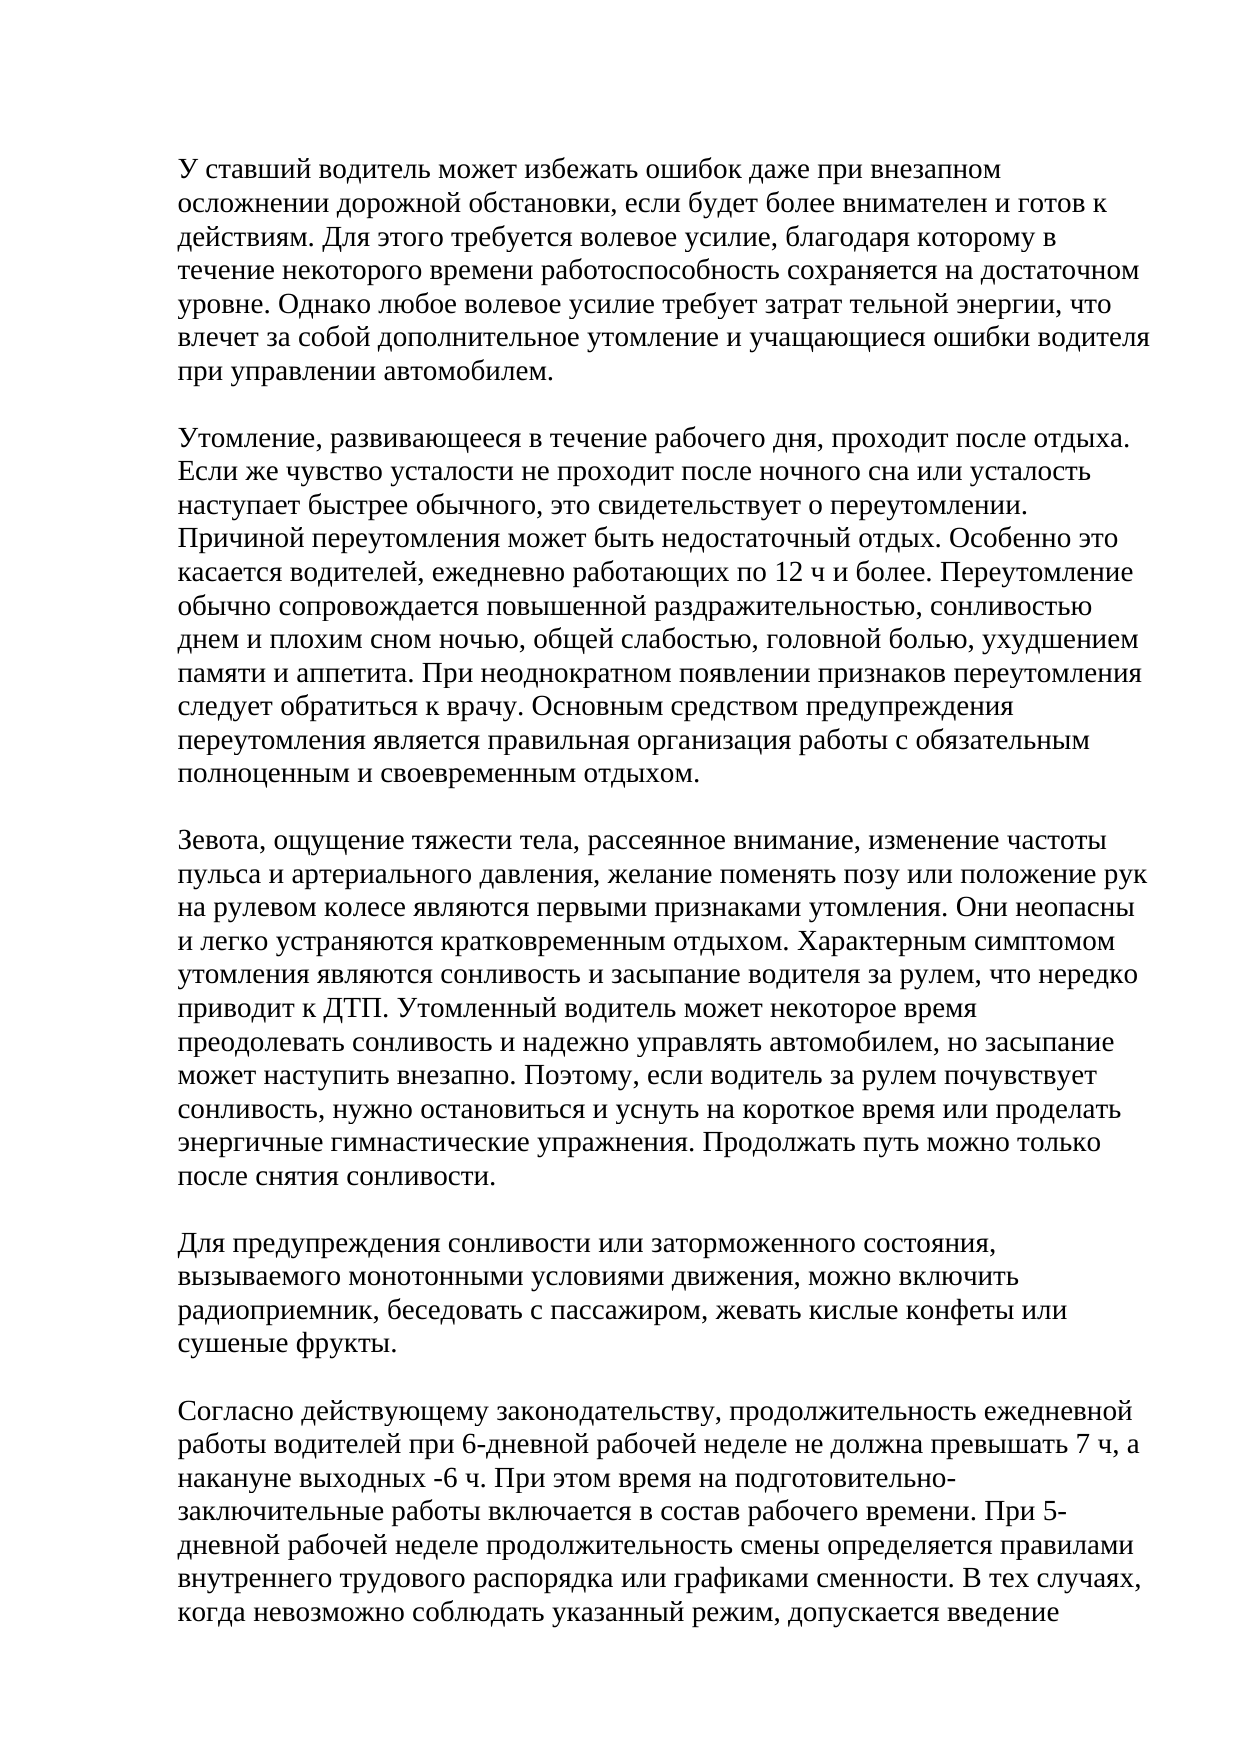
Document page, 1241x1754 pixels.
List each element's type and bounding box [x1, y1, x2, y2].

text [177, 118, 1152, 1627]
